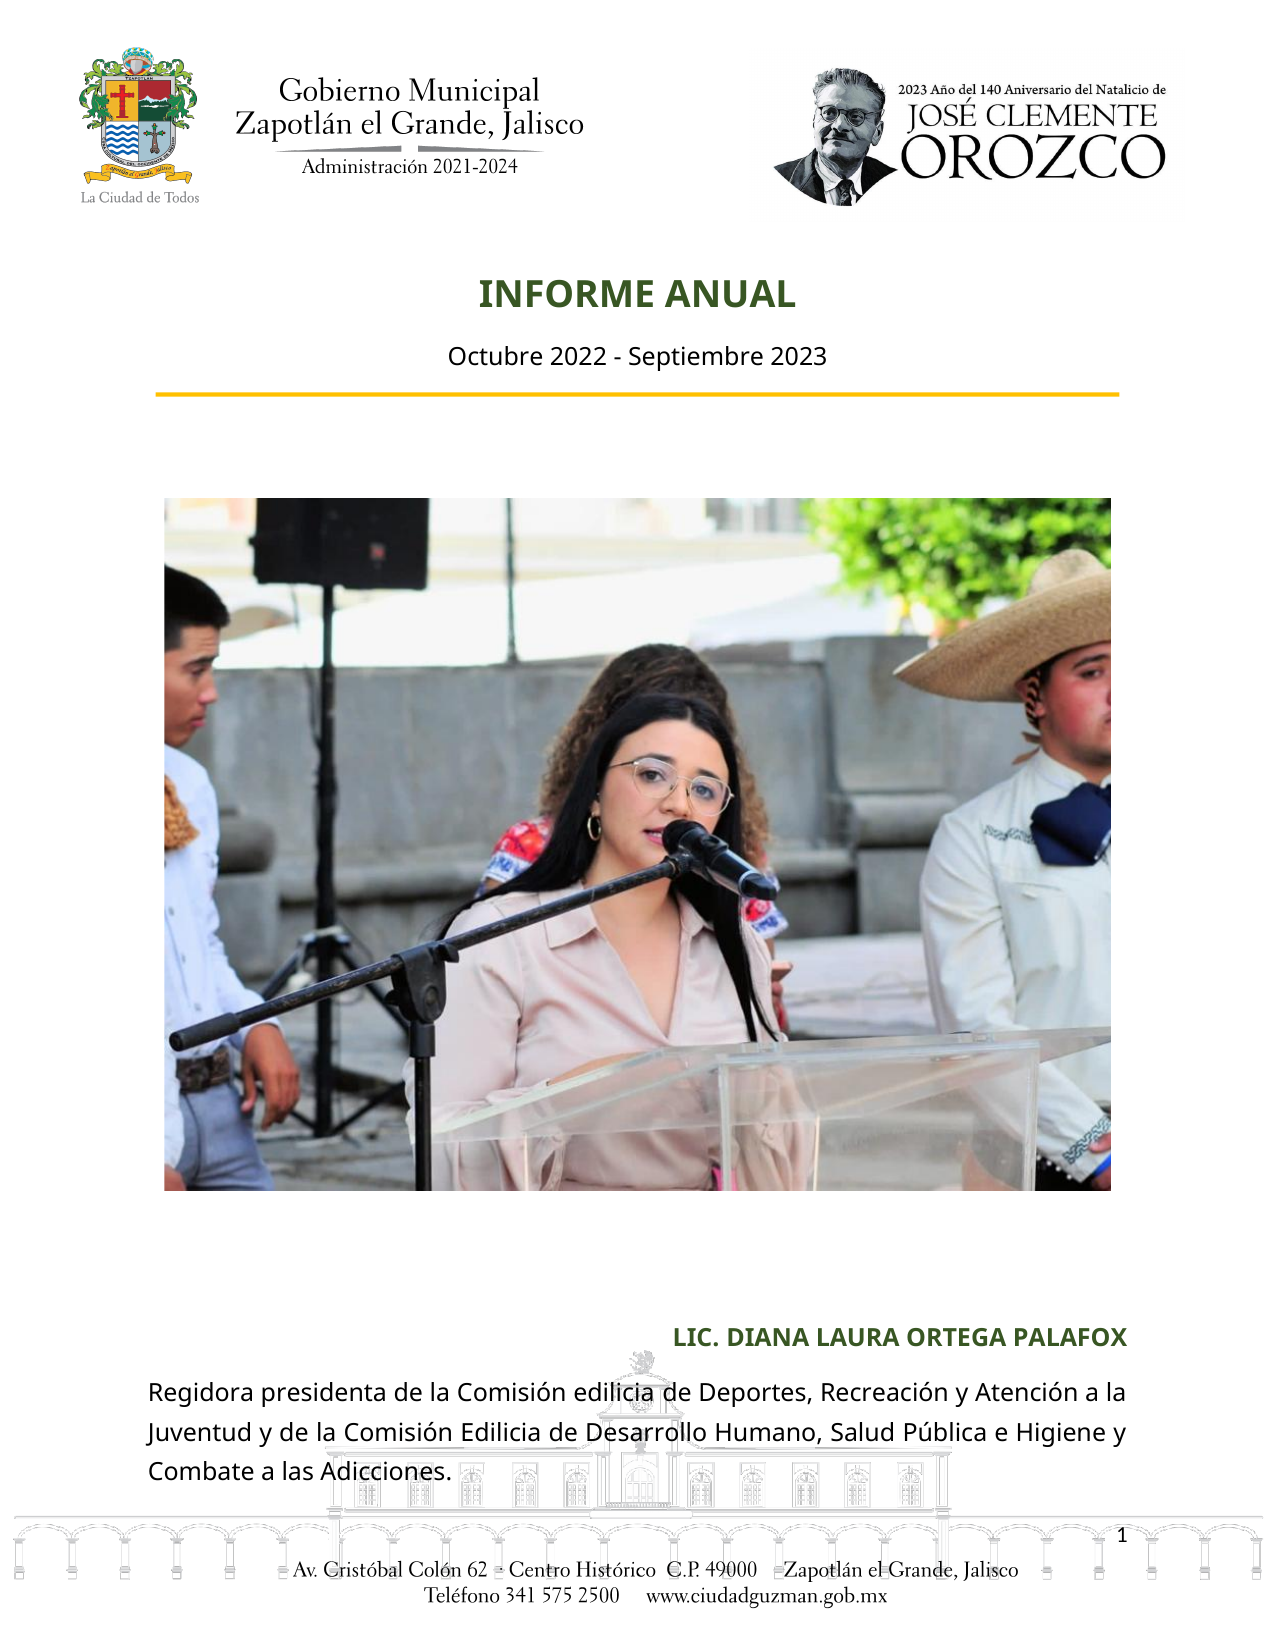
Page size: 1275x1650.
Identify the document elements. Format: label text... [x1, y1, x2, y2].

text Octubre 2022 - Septiembre 2023 [148, 339, 1127, 373]
text INFORME ANUAL [148, 267, 1127, 318]
text Regidora presidenta de la Comisión edilicia de Deportes, Recreación y Atención a la Juventud y de la Comisión Edilicia de Desarrollo Humano, Salud Pública e Higiene y Combate a las Adicciones. [148, 1375, 1127, 1487]
text LIC. DIANA LAURA ORTEGA PALAFOX [148, 1319, 1127, 1353]
picture [0, 0, 1275, 1650]
